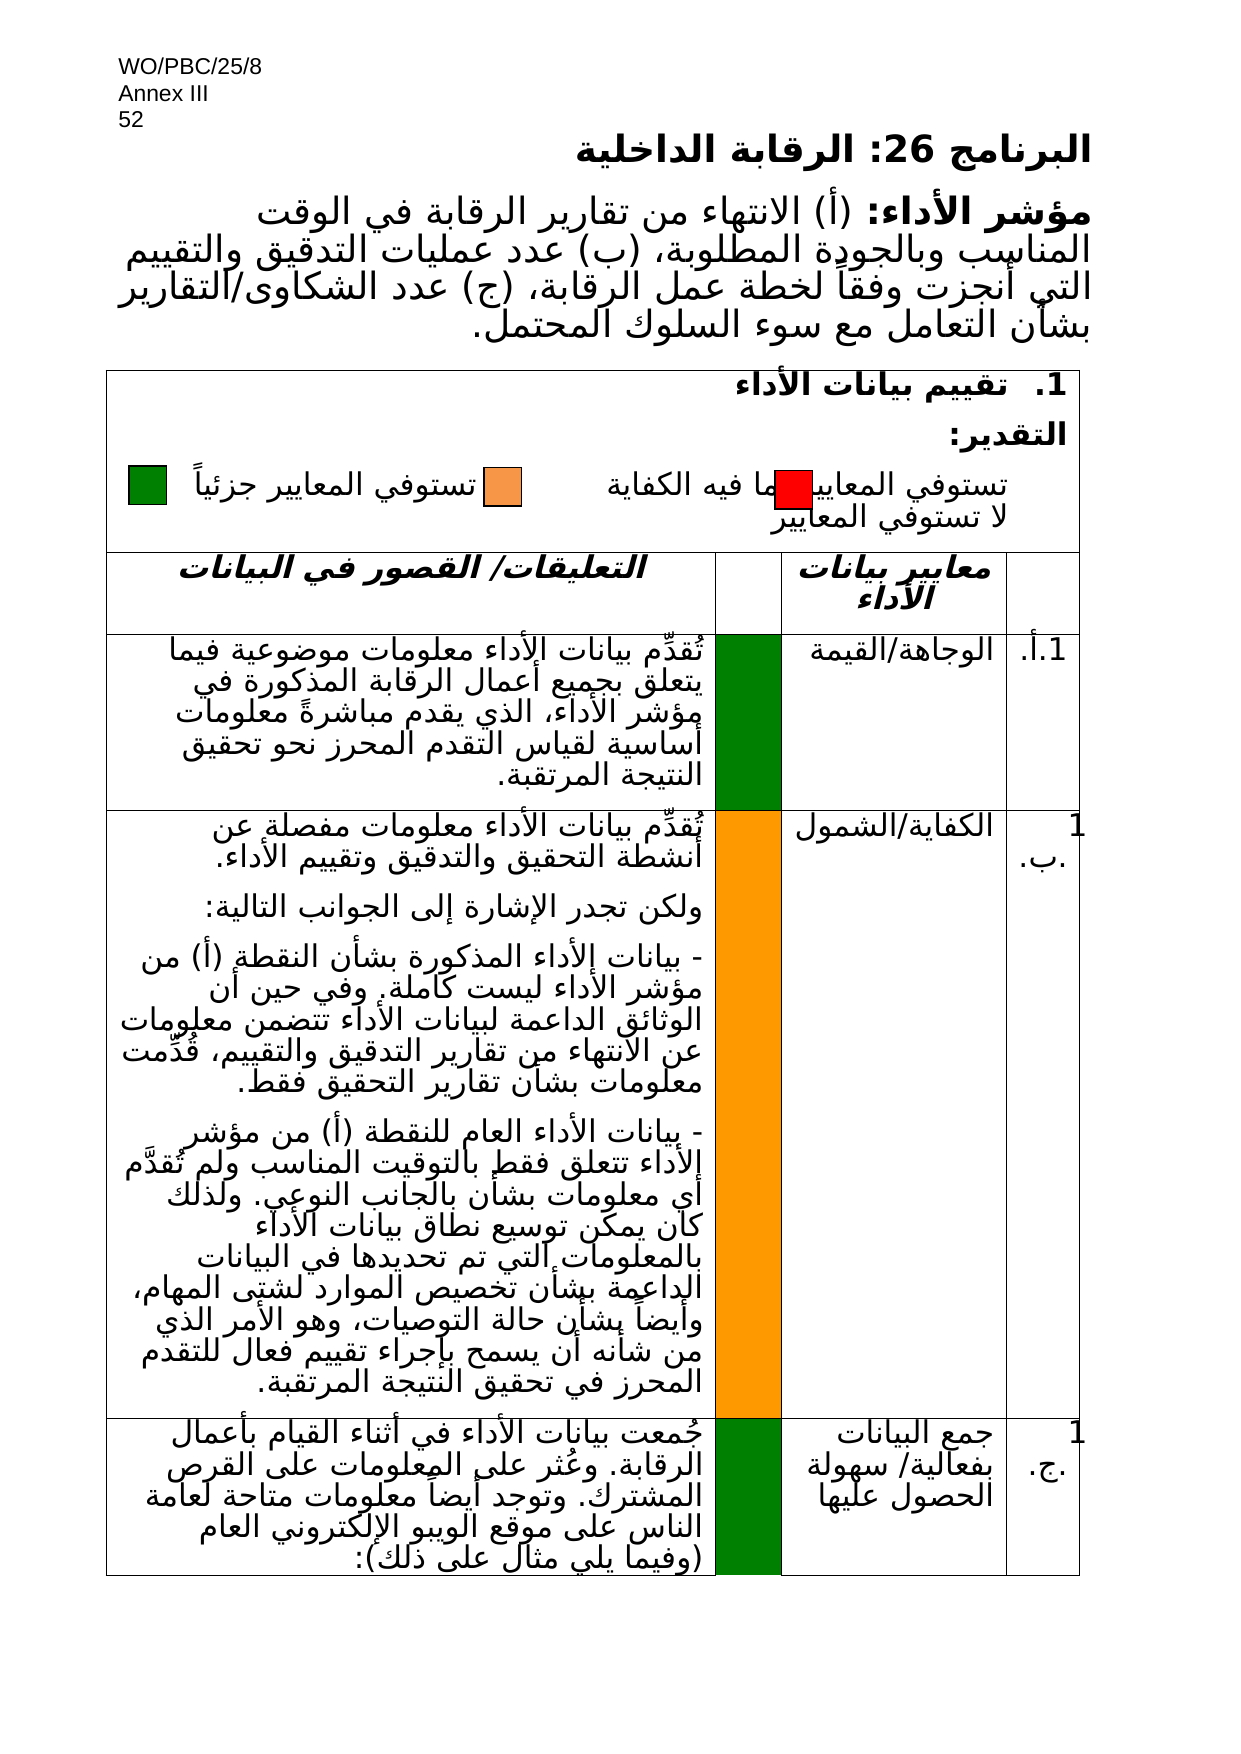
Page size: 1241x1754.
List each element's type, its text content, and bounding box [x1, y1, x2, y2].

text البرنامج 26: الرقابة الداخلية [118, 132, 1092, 170]
text مؤشر الأداء: ‏(أ) الانتهاء من تقارير الرقابة في الوقت المناسب وبالجودة المطلوبة، ‏(ب) عدد عمليات التدقيق والتقييم التي أنجزت وفقاً لخطة عمل الرقابة،‎ ‏(ج) عدد الشكاوى/التقارير بشأن التعامل مع سوء السلوك المحتمل. [118, 195, 1092, 345]
table_cell الكفاية/الشمول [782, 811, 1006, 1418]
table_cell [107, 1419, 715, 1575]
table_cell [716, 553, 781, 634]
table_cell تُقدِّم بيانات الأداء معلومات مفصلة عن أنشطة التحقيق والتدقيق وتقييم الأداء. ولكن تجدر الإشارة إلى الجوانب التالية: - بيانات الأداء المذكورة بشأن النقطة (أ) من مؤشر الأداء ليست كاملة. وفي حين أن الوثائق الداعمة لبيانات الأداء تتضمن معلومات عن الانتهاء من تقارير التدقيق والتقييم، قُدِّمت معلومات بشأن تقارير التحقيق فقط. - بيانات الأداء العام للنقطة (أ) من مؤشر الأداء تتعلق فقط بالتوقيت المناسب ولم تُقدَّم أي معلومات بشأن بالجانب النوعي. ولذلك كان يمكن توسيع نطاق بيانات الأداء بالمعلومات التي تم تحديدها في البيانات الداعمة بشأن تخصيص الموارد لشتى المهام، وأيضاً بشأن حالة التوصيات، وهو الأمر الذي من شأنه أن يسمح بإجراء تقييم فعال للتقدم المحرز في تحقيق النتيجة المرتقبة. [107, 811, 715, 1418]
table_cell [716, 635, 781, 810]
table_cell الوجاهة/القيمة [782, 635, 1006, 810]
table_cell 1.أ. [1007, 635, 1079, 810]
table_cell [1007, 553, 1079, 634]
table_cell التعليقات/ القصور في البيانات [107, 553, 715, 634]
table_cell 1.ب. [1007, 811, 1079, 1418]
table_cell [782, 1419, 1006, 1575]
table_cell 1.ج. [1007, 1419, 1079, 1575]
table_cell تُقدِّم بيانات الأداء معلومات موضوعية فيما يتعلق بجميع أعمال الرقابة المذكورة في مؤشر الأداء، الذي يقدم مباشرةً معلومات أساسية لقياس التقدم المحرز نحو تحقيق النتيجة المرتقبة. [107, 635, 715, 810]
table_header 1. تقييم بيانات الأداء التقدير: تستوفي المعايير بما فيه الكفاية تستوفي المعايير جزئياً لا تستوفي المعايير [107, 371, 1079, 552]
table_cell معايير بيانات الأداء [782, 553, 1006, 634]
table_cell [716, 811, 781, 1418]
table_cell [716, 1419, 781, 1575]
